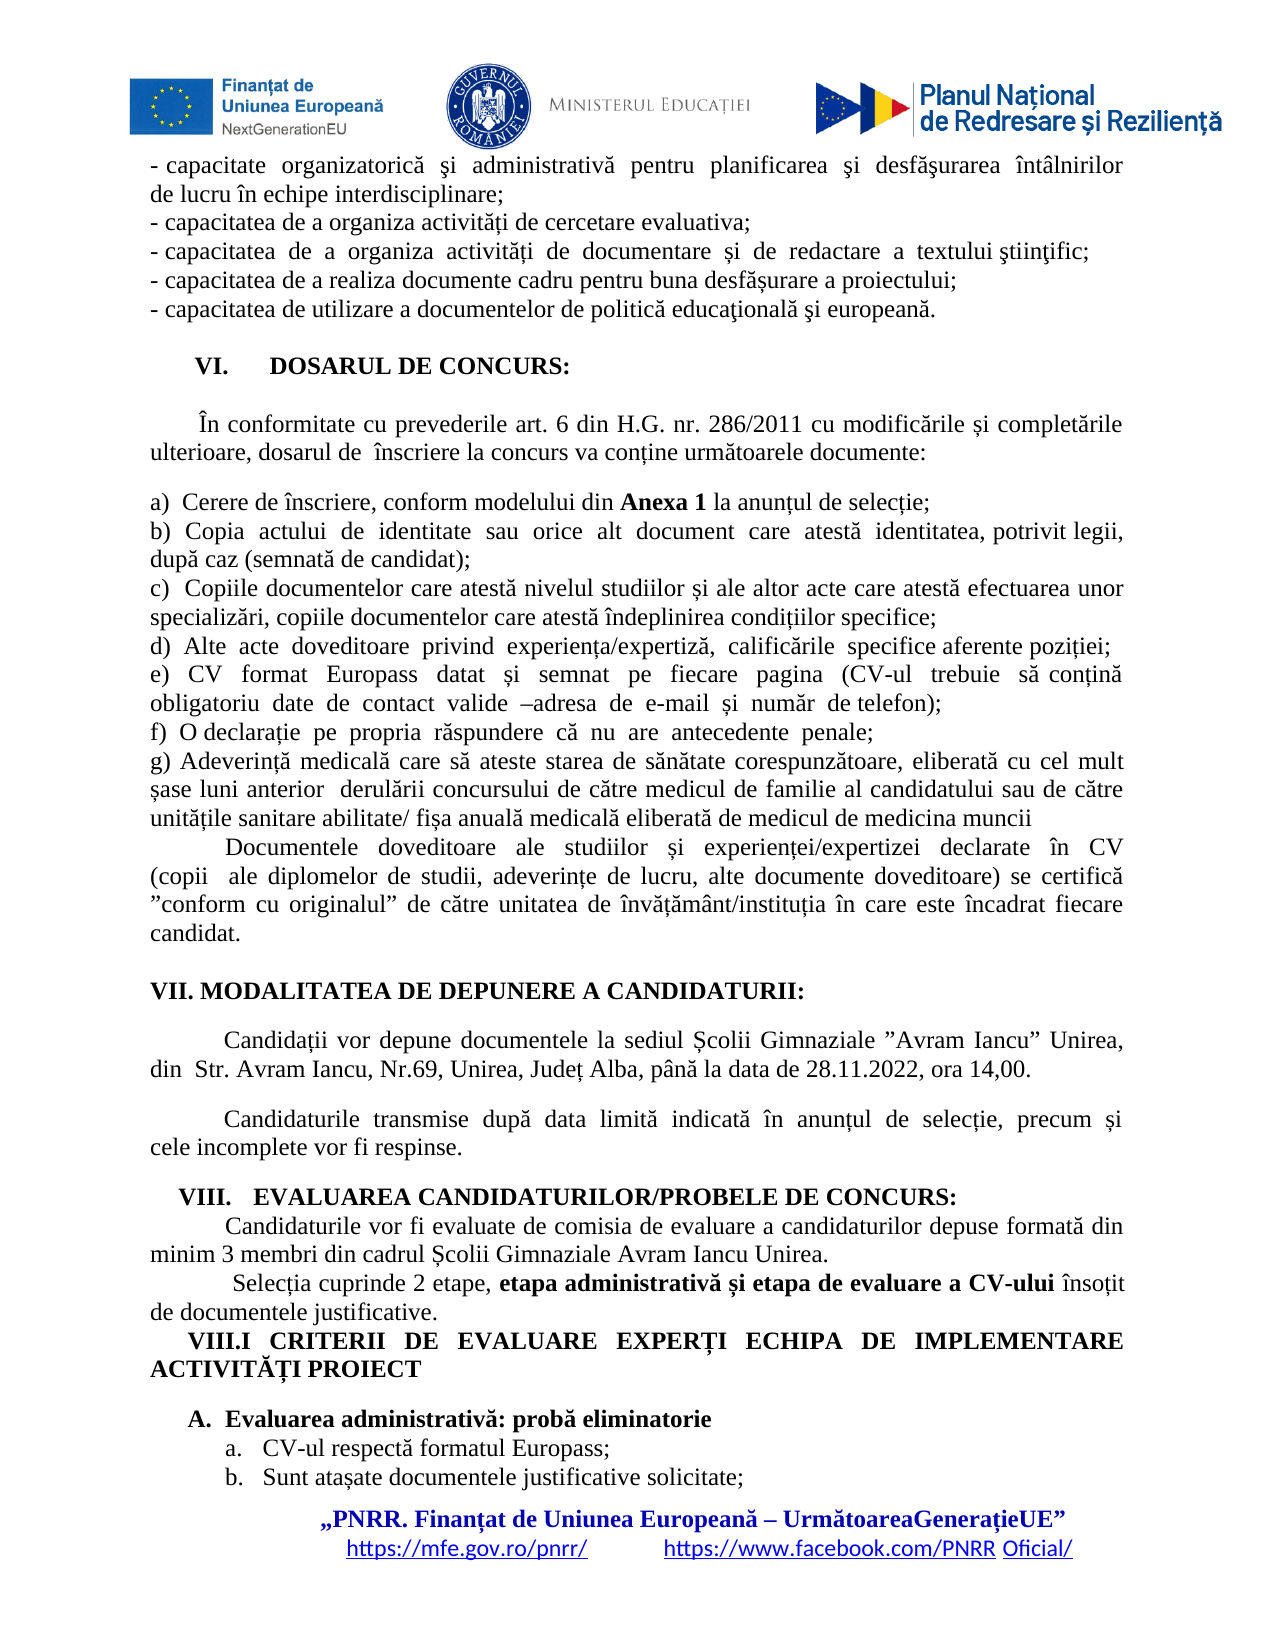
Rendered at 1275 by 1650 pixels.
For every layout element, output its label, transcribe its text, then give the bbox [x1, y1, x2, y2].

text - capacitatea de utilizare a documentelor de politică educaţională şi europeană. [150, 294, 1125, 322]
list Evaluarea administrativă: probă eliminatorie [187, 1404, 1125, 1433]
text e) CV format Europass datat și semnat pe fiecare pagina (CV-ul trebuie să conțină obligatoriu date de contact valide –adresa de e-mail și număr de telefon); [150, 659, 1125, 717]
text - capacitate organizatorică şi administrativă pentru planificarea şi desfăşurarea întâlnirilor de lucru în echipe interdisciplinare; [150, 150, 1125, 207]
text Documentele doveditoare ale studiilor și experienței/expertizei declarate în CV (copii ale diplomelor de studii, adeverințe de lucru, alte documente doveditoare) se certifică ”conform cu originalul” de către unitatea de învățământ/instituția în care este încadrat fiecare candidat. [150, 832, 1125, 947]
text Candidaturile vor fi evaluate de comisia de evaluare a candidaturilor depuse formată din minim 3 membri din cadrul Școlii Gimnaziale Avram Iancu Unirea. [150, 1211, 1125, 1268]
text VII. MODALITATEA DE DEPUNERE A CANDIDATURII: [150, 976, 1125, 1004]
text - capacitatea de a organiza activități de cercetare evaluativa; [150, 207, 1125, 236]
text a) Cerere de înscriere, conform modelului din Anexa 1 la anunțul de selecție; [150, 487, 1125, 516]
text Candidații vor depune documentele la sediul Școlii Gimnaziale ”Avram Iancu” Unirea, din Str. Avram Iancu, Nr.69, Unirea, Județ Alba, până la data de 28.11.2022, ora 14,00. [150, 1025, 1125, 1083]
text d) Alte acte doveditoare privind experiența/expertiză, calificările specifice aferente poziției; [150, 631, 1125, 659]
list CV-ul respectă formatul Europass; [225, 1433, 1125, 1462]
text Candidaturile transmise după data limită indicată în anunțul de selecție, precum și cele incomplete vor fi respinse. [150, 1104, 1125, 1161]
text - capacitatea de a organiza activități de documentare și de redactare a textului ştiinţific; [150, 236, 1125, 265]
picture [809, 75, 1228, 144]
text f) O declarație pe propria răspundere că nu are antecedente penale; [150, 717, 1125, 746]
text g) Adeverință medicală care să ateste starea de sănătate corespunzătoare, eliberată cu cel mult șase luni anterior derulării concursului de către medicul de familie al candidatului sau de către unitățile sanitare abilitate/ fișa anuală medicală eliberată de medicul de medicina muncii [150, 746, 1125, 832]
text Selecția cuprinde 2 etape, etapa administrativă și etapa de evaluare a CV-ului însoțit de documentele justificative. [150, 1268, 1125, 1326]
list DOSARUL DE CONCURS: [194, 351, 1125, 380]
picture [127, 67, 388, 143]
text b) Copia actului de identitate sau orice alt document care atestă identitatea, potrivit legii, după caz (semnată de candidat); [150, 516, 1125, 573]
list Sunt atașate documentele justificative solicitate; [225, 1462, 1125, 1490]
text VIII.I CRITERII DE EVALUARE EXPERȚI ECHIPA DE IMPLEMENTARE ACTIVITĂȚI PROIECT [150, 1326, 1125, 1383]
text În conformitate cu prevederile art. 6 din H.G. nr. 286/2011 cu modificările și completările ulterioare, dosarul de înscriere la concurs va conține următoarele documente: [150, 409, 1125, 466]
text c) Copiile documentelor care atestă nivelul studiilor și ale altor acte care atestă efectuarea unor specializări, copiile documentelor care atestă îndeplinirea condițiilor specifice; [150, 573, 1125, 631]
text - capacitatea de a realiza documente cadru pentru buna desfășurare a proiectului; [150, 265, 1125, 294]
picture [445, 62, 750, 150]
list EVALUAREA CANDIDATURILOR/PROBELE DE CONCURS: [178, 1182, 1125, 1211]
